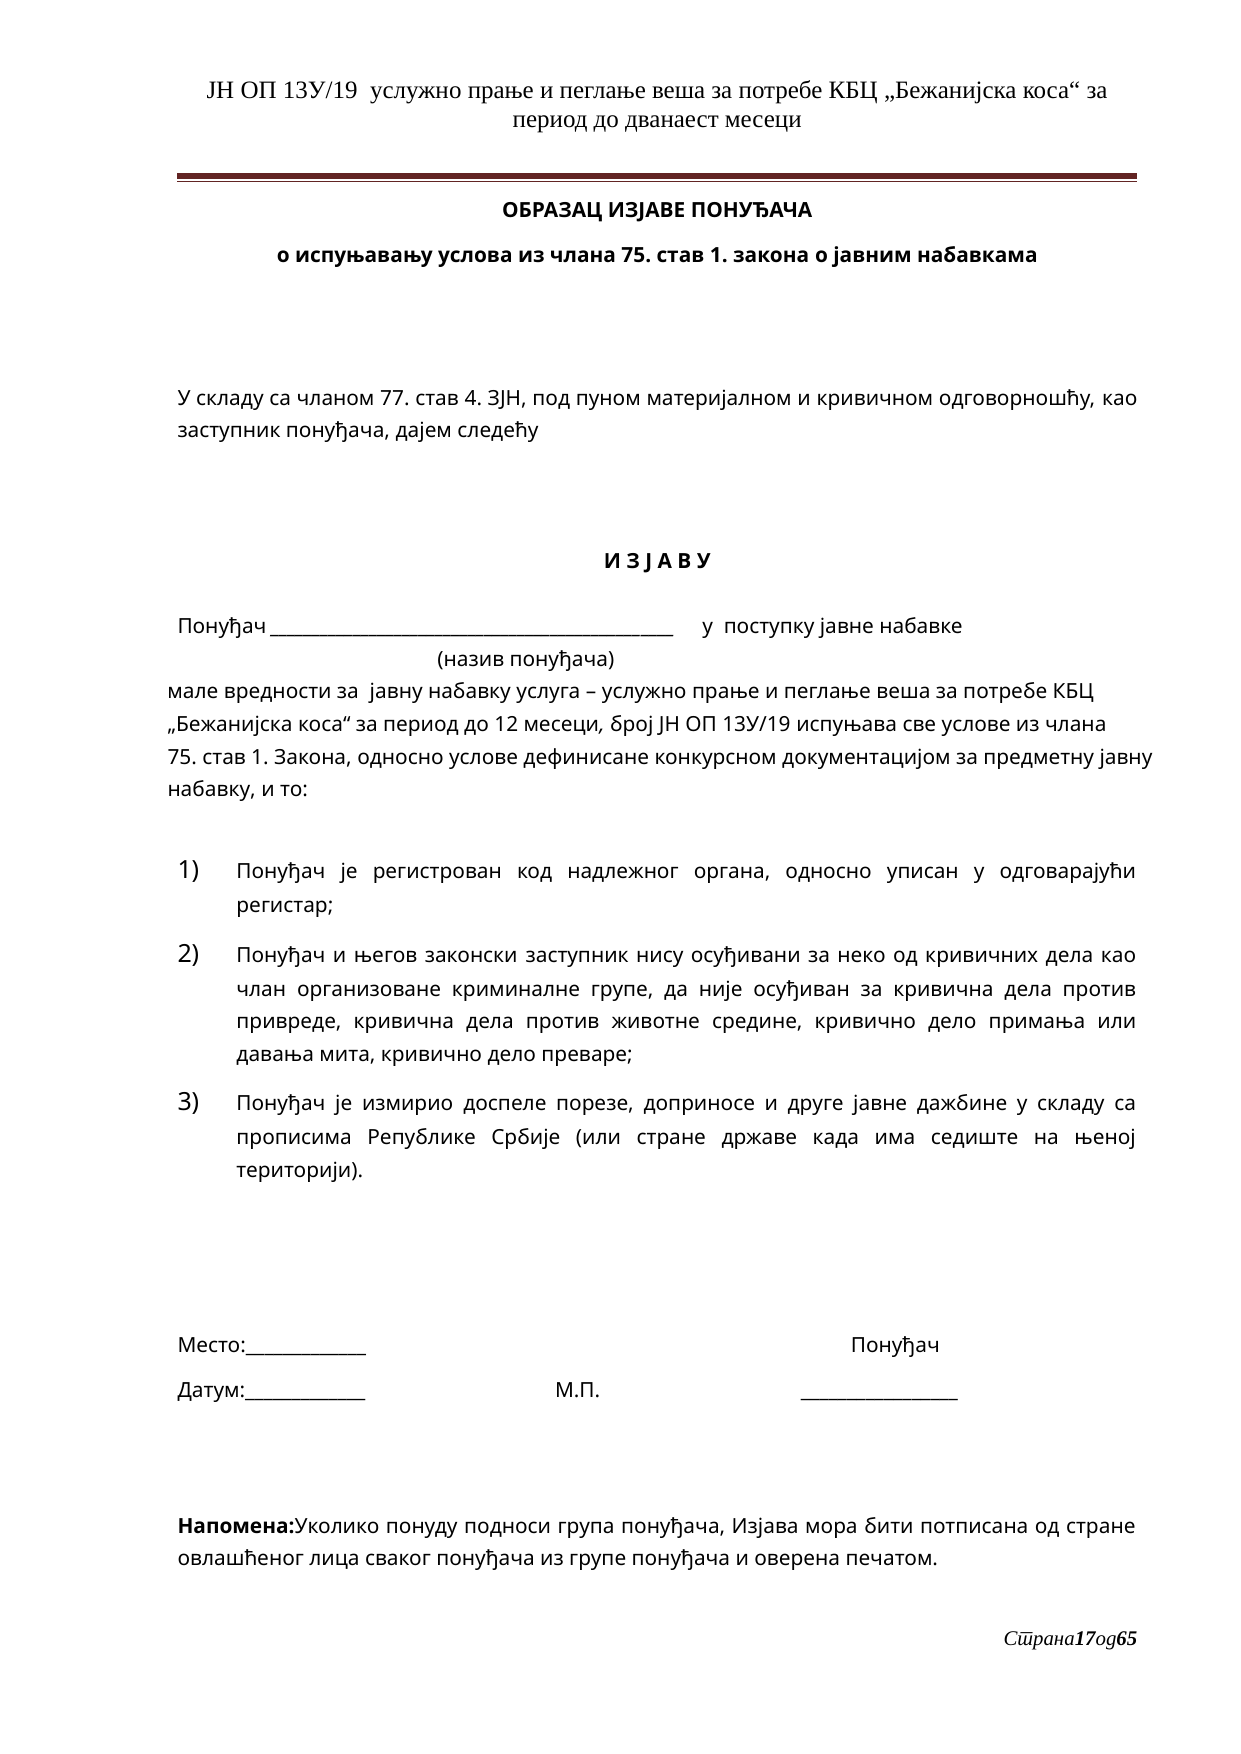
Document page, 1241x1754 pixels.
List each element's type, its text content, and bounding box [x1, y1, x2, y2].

text 75. став 1. Закона, односно услове дефинисане конкурсном документацијом за предметну јавну [102, 742, 1193, 770]
text набавку, и то: [102, 774, 1193, 803]
text о испуњавању услова из члана 75. став 1. закона о јавним набавкама [177, 240, 1137, 268]
text мале вредности за јавну набавку услуга – услужно прање и пеглање веша за потребе КБЦ [102, 677, 1193, 705]
text Понуђач _________________________________________________ у поступку јавне набавке [177, 611, 1137, 640]
text Датум:_____________ М.П. _________________ [177, 1375, 1137, 1404]
list Понуђач је регистрован код надлежног органа, односно уписан у одговарајући регистар; [177, 852, 1137, 919]
text „Бежанијска коса“ за период до 12 месеци, број ЈН ОП 13У/19 испуњава све услове из члана [102, 709, 1193, 738]
list Понуђач је измирио доспеле порезе, доприносе и друге јавне дажбине у складу са прописима Републике Србије (или стране државе када има седиште на њеној територији). [177, 1084, 1137, 1183]
text ОБРАЗАЦ ИЗЈАВЕ ПОНУЂАЧА [177, 195, 1137, 223]
text У складу са чланом 77. став 4. ЗЈН, под пуном материјалном и кривичном одговорношћу, као заступник понуђача, дајем следећу [177, 383, 1137, 444]
text Место:_____________ Понуђач [177, 1330, 1137, 1359]
text Напомена:Уколико понуду подноси група понуђача, Изјава мора бити потписана од стране овлашћеног лица сваког понуђача из групе понуђача и оверена печатом. [177, 1511, 1137, 1572]
list Понуђач и његов законски заступник нису осуђивани за неко од кривичних дела као члан организоване криминалне групе, да није осуђиван за кривична дела против привреде, кривична дела против животне средине, кривично дело примања или давања мита, кривично дело преваре; [177, 935, 1137, 1067]
text И З Ј А В У [177, 546, 1137, 574]
text (назив понуђача) [177, 644, 1137, 672]
